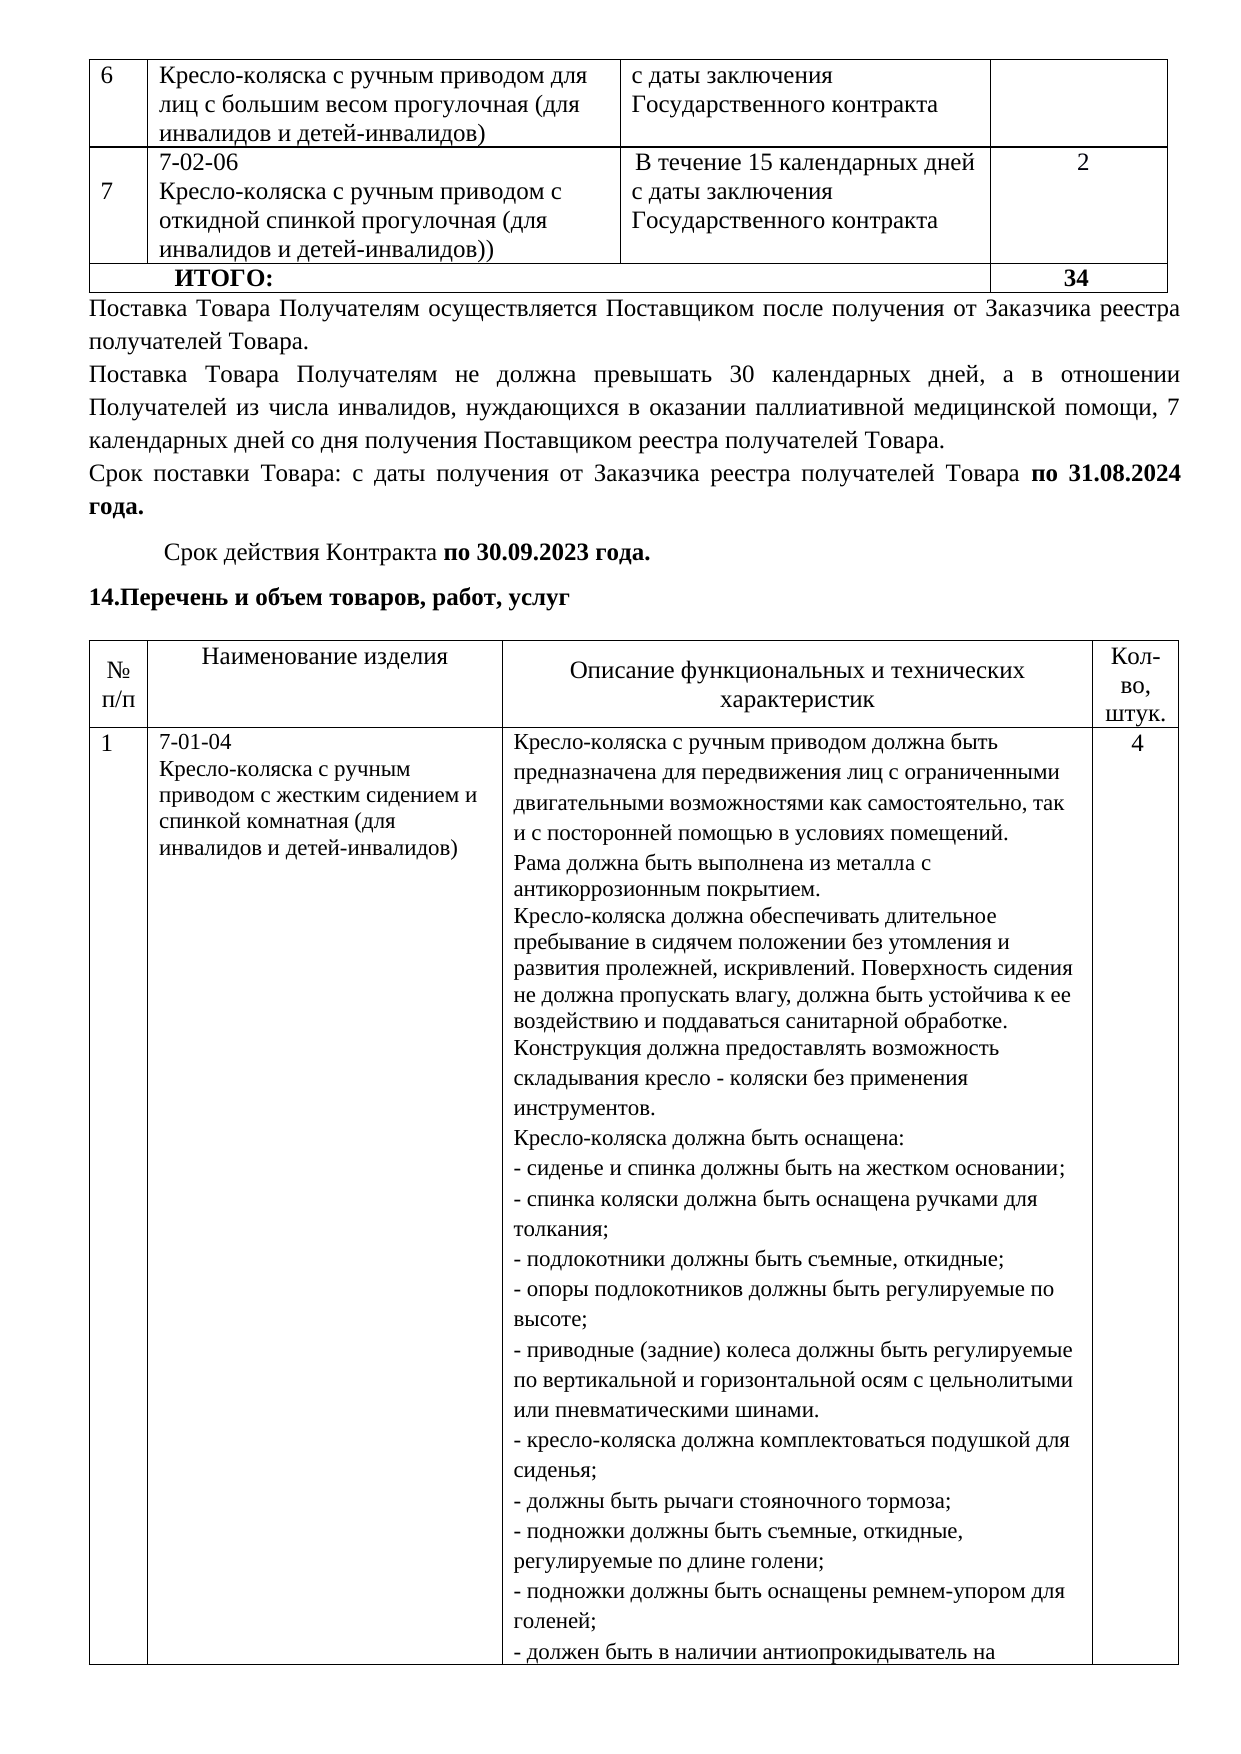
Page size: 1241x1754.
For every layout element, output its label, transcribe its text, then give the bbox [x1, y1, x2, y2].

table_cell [148, 60, 620, 146]
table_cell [148, 728, 502, 1664]
text Поставка Товара Получателям не должна превышать 30 календарных дней, а в отношении Получателей из числа инвалидов, нуждающихся в оказании паллиативной медицинской помощи, 7 календарных дней со дня получения Поставщиком реестра получателей Товара. [89, 359, 1181, 454]
list 14.Перечень и объем товаров, работ, услуг [89, 582, 1181, 611]
table_cell 3 [991, 60, 1167, 146]
table_cell В течение 15 календарных дней с даты заключения Государственного контракта [621, 148, 990, 262]
table_cell ИТОГО: [90, 264, 990, 292]
table_cell 4 [1093, 728, 1178, 1664]
table_header № п/п [90, 641, 147, 727]
table_cell 34 [991, 264, 1167, 292]
table_cell 3 7 [90, 148, 147, 262]
table_cell 7-02-06 Кресло-коляска с ручным приводом с откидной спинкой прогулочная (для инвалидов и детей-инвалидов)) [148, 148, 620, 262]
table_header Кол-во, штук. [1093, 641, 1178, 727]
table_cell 1 [90, 728, 147, 1664]
table_cell 3 6 [90, 60, 147, 146]
table_cell 2 [991, 148, 1167, 262]
table_header Наименование изделия [148, 641, 502, 727]
list Срок действия Контракта по 30.09.2023 года. [164, 537, 1181, 566]
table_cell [503, 728, 1092, 1664]
text Поставка Товара Получателям осуществляется Поставщиком после получения от Заказчика реестра получателей Товара. [89, 293, 1181, 355]
table_header Описание функциональных и технических характеристик [503, 641, 1092, 727]
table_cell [621, 60, 990, 146]
text Срок поставки Товара: с даты получения от Заказчика реестра получателей Товара по 31.08.2024 года. [89, 458, 1181, 520]
